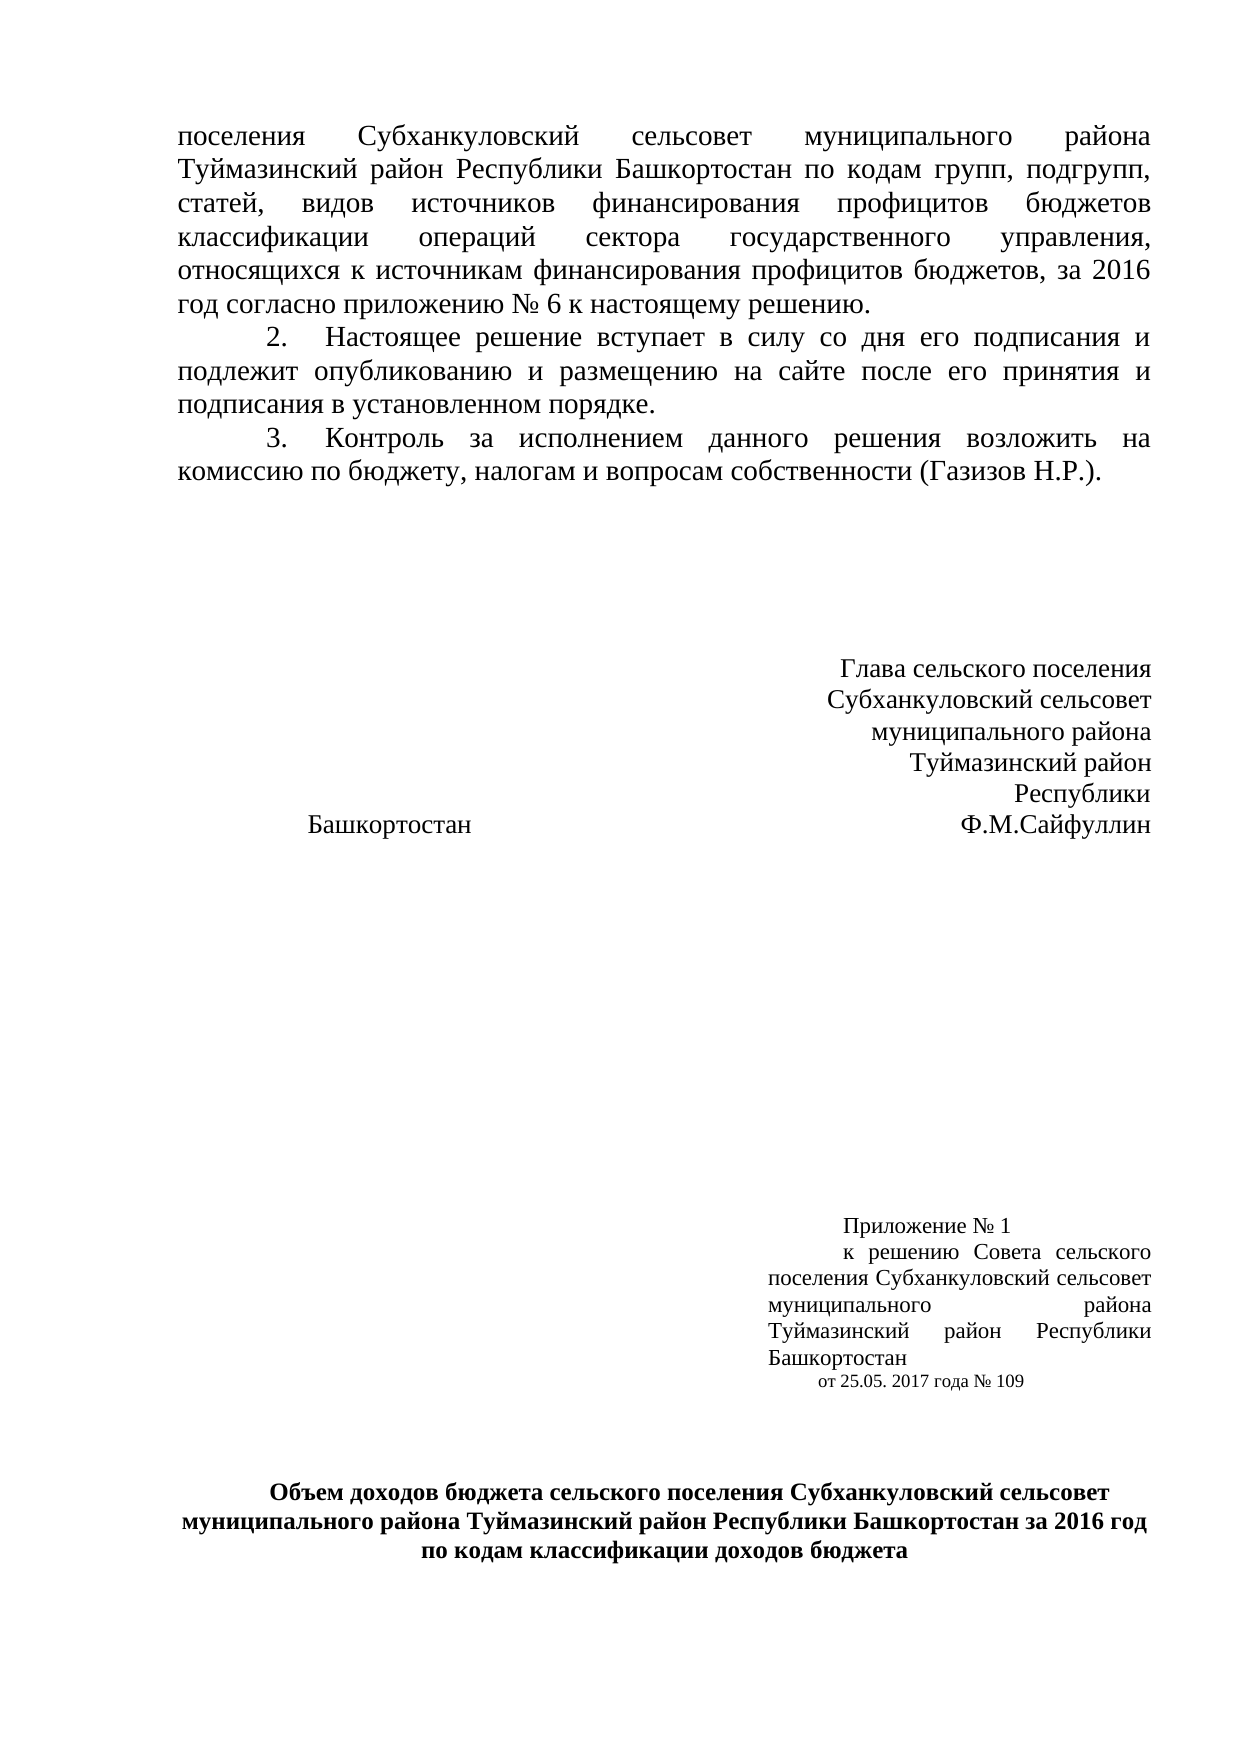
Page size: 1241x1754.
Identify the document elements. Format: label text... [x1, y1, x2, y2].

list Контроль за исполнением данного решения возложить на комиссию по бюджету, налогам и вопросам собственности (Газизов Н.Р.). [177, 420, 1152, 487]
text Туймазинский район [177, 746, 1152, 777]
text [177, 118, 1152, 319]
list Настоящее решение вступает в силу со дня его подписания и подлежит опубликованию и размещению на сайте после его принятия и подписания в установленном порядке. [177, 319, 1152, 420]
text Объем доходов бюджета сельского поселения Субханкуловский сельсовет муниципального района Туймазинский район Республики Башкортостан за 2016 год по кодам классификации доходов бюджета [177, 1477, 1152, 1564]
text муниципального района [177, 715, 1152, 746]
text Республики Башкортостан Ф.М.Сайфуллин [177, 777, 1152, 839]
text от 25.05. 2017 года № 109 [768, 1370, 1152, 1391]
text Субханкуловский сельсовет [177, 683, 1152, 715]
text Приложение № 1 [768, 1212, 1152, 1238]
text к решению Совета сельского поселения Субханкуловский сельсовет муниципального района Туймазинский район Республики Башкортостан [768, 1238, 1152, 1370]
text Глава сельского поселения [177, 652, 1152, 683]
